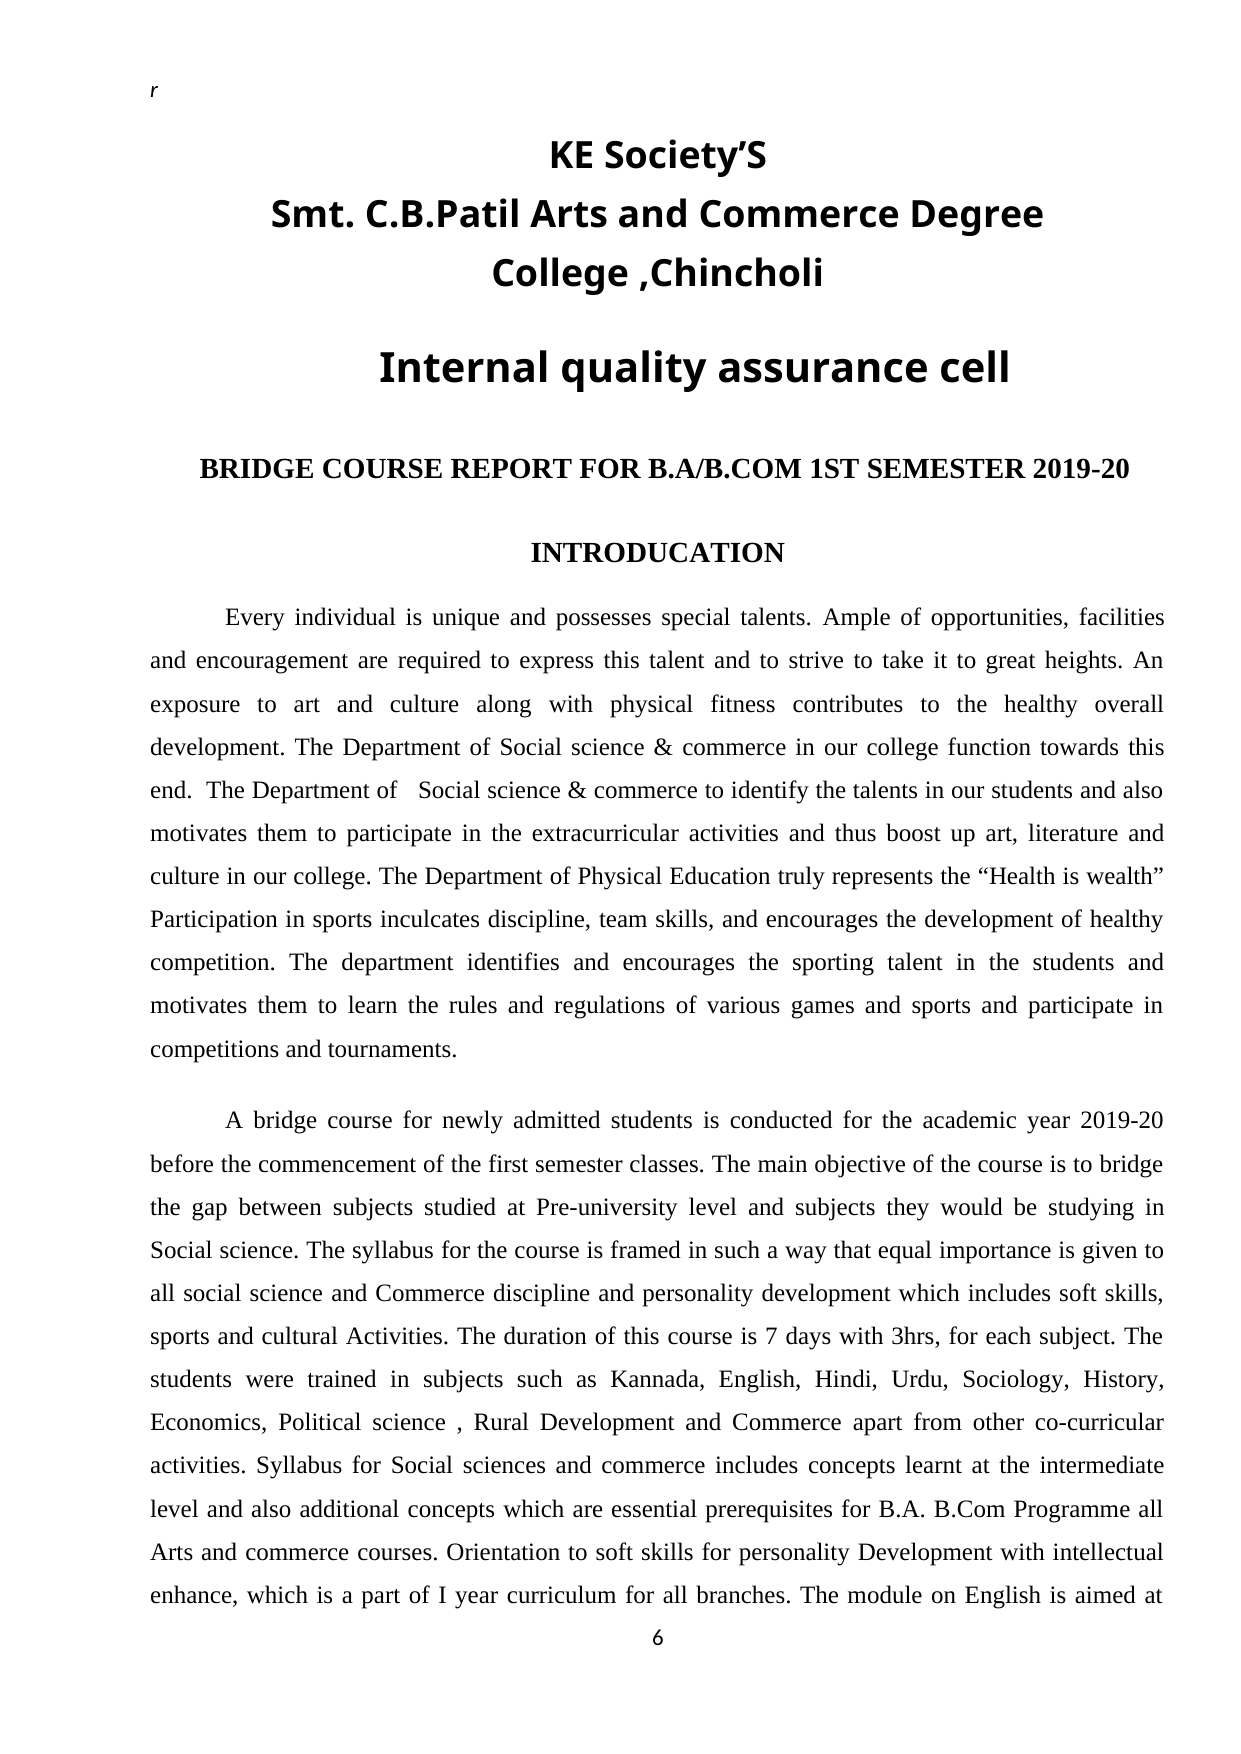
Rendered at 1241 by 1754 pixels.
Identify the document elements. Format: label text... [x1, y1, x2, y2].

text Every individual is unique and possesses special talents. Ample of opportunities, facilities and encouragement are required to express this talent and to strive to take it to great heights. An exposure to art and culture along with physical fitness contributes to the healthy overall development. The Department of Social science & commerce in our college function towards this end. The Department of Social science & commerce to identify the talents in our students and also motivates them to participate in the extracurricular activities and thus boost up art, literature and culture in our college. The Department of Physical Education truly represents the “Health is wealth” Participation in sports inculcates discipline, team skills, and encourages the development of healthy competition. The department identifies and encourages the sporting talent in the students and motivates them to learn the rules and regulations of various games and sports and participate in competitions and tournaments. [150, 602, 1165, 1062]
text Internal quality assurance cell [150, 338, 1165, 395]
text INTRODUCATION [150, 535, 1165, 569]
subtitle KE Society’S [150, 128, 1165, 179]
subtitle Smt. C.B.Patil Arts and Commerce Degree College ,Chincholi [150, 187, 1165, 297]
text r [150, 75, 1165, 103]
text BRIDGE COURSE REPORT FOR B.A/B.COM 1ST SEMESTER 2019-20 [150, 452, 1165, 485]
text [150, 1106, 1165, 1609]
